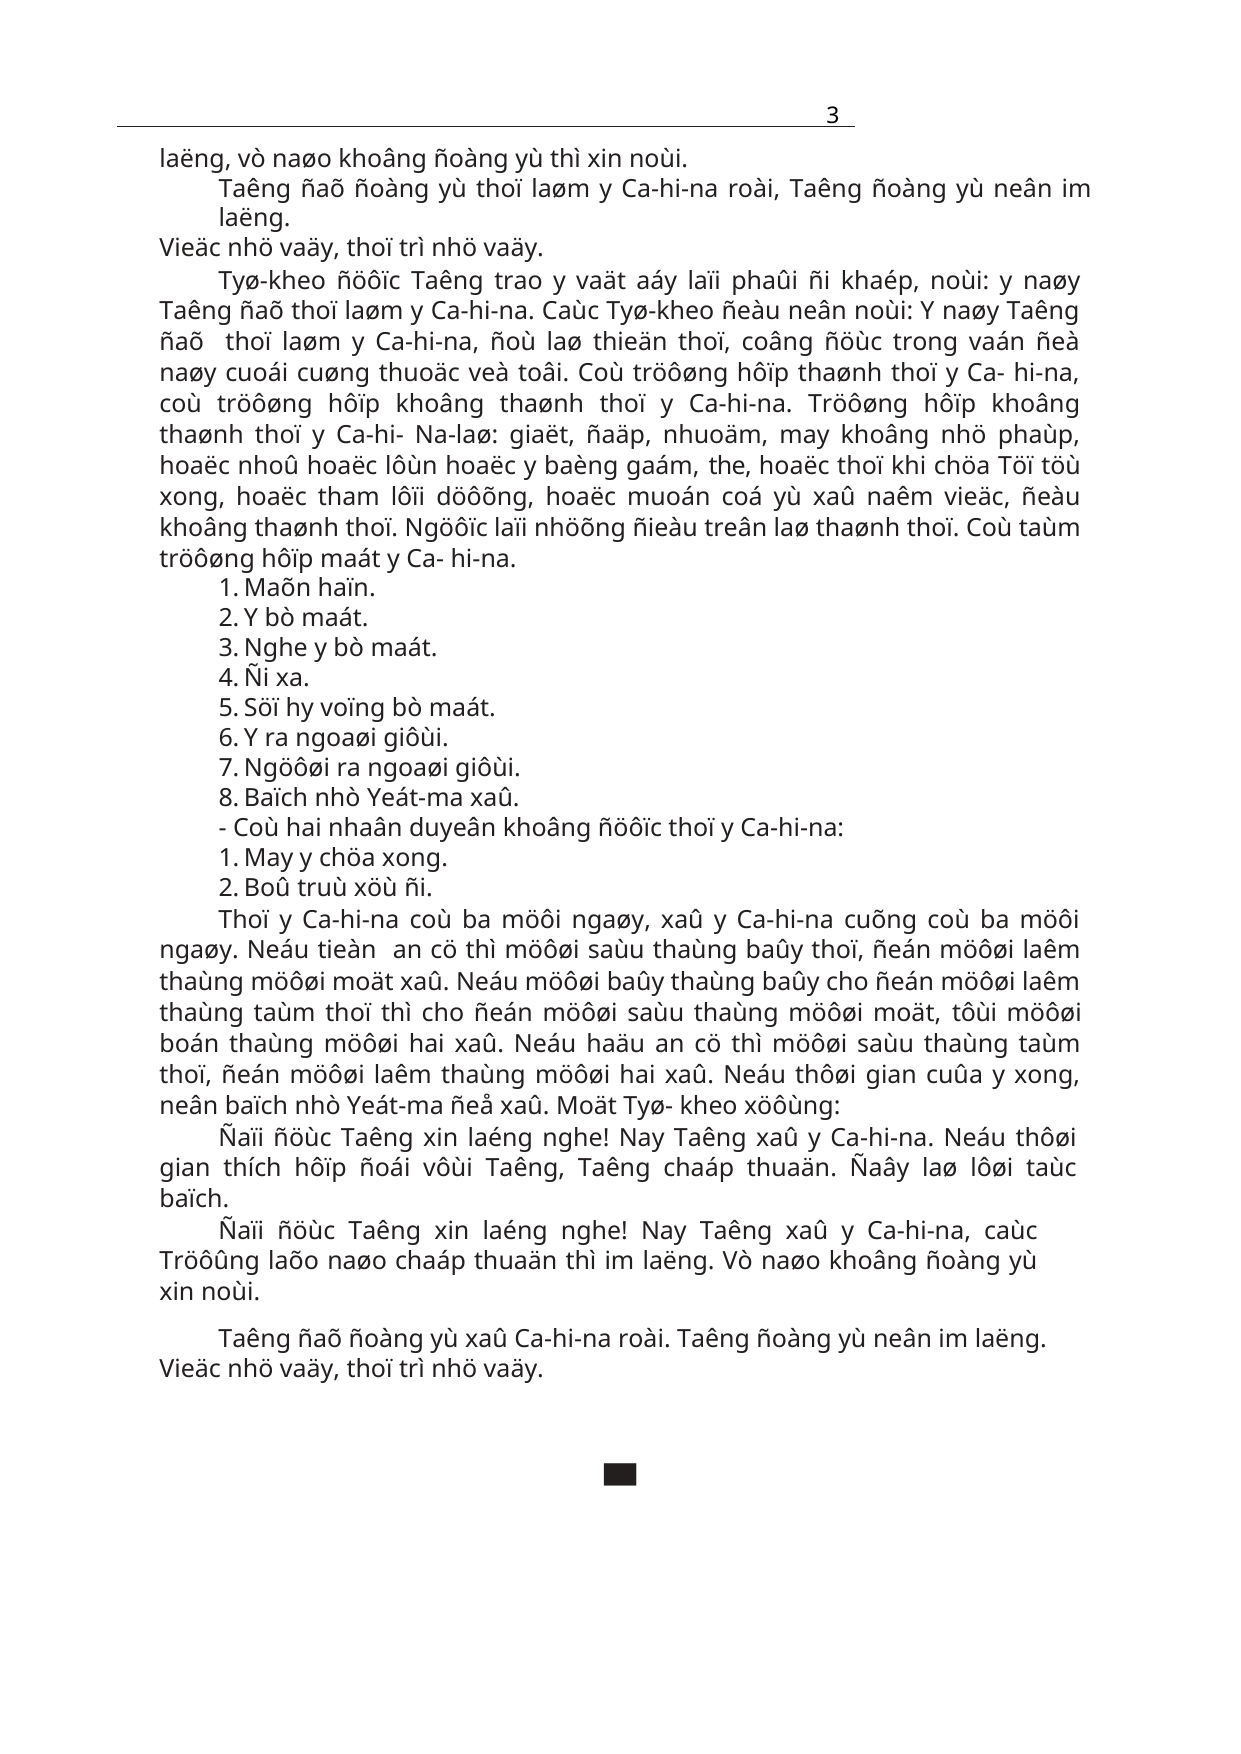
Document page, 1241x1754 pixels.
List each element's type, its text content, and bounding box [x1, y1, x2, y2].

list Y bò maát. [218, 602, 1092, 632]
list Ñi xa. [218, 662, 1092, 692]
text Tyø-kheo ñöôïc Taêng trao y vaät aáy laïi phaûi ñi khaép, noùi: y naøy Taêng ñaõ thoï laøm y Ca-hi-na. Caùc Tyø-kheo ñeàu neân noùi: Y naøy Taêng ñaõ thoï laøm y Ca-hi-na, ñoù laø thieän thoï, coâng ñöùc trong vaán ñeà naøy cuoái cuøng thuoäc veà toâi. Coù tröôøng hôïp thaønh thoï y Ca- hi-na, coù tröôøng hôïp khoâng thaønh thoï y Ca-hi-na. Tröôøng hôïp khoâng thaønh thoï y Ca-hi- Na-laø: giaët, ñaäp, nhuoäm, may khoâng nhö phaùp, hoaëc nhoû hoaëc lôùn hoaëc y baèng gaám, the, hoaëc thoï khi chöa Töï töù xong, hoaëc tham lôïi döôõng, hoaëc muoán coá yù xaû naêm vieäc, ñeàu khoâng thaønh thoï. Ngöôïc laïi nhöõng ñieàu treân laø thaønh thoï. Coù taùm tröôøng hôïp maát y Ca- hi-na. [159, 264, 1082, 575]
list May y chöa xong. [218, 842, 1092, 872]
text - Coù hai nhaân duyeân khoâng ñöôïc thoï y Ca-hi-na: [218, 812, 1092, 842]
list Nghe y bò maát. [218, 632, 1092, 662]
text Taêng ñaõ ñoàng yù xaû Ca-hi-na roài. Taêng ñoàng yù neân im laëng. Vieäc nhö vaäy, thoï trì nhö vaäy. [159, 1323, 1087, 1385]
list Maõn haïn. [218, 575, 1092, 602]
list Ngöôøi ra ngoaøi giôùi. [218, 752, 1092, 782]
list Boû truù xöù ñi. [218, 872, 1092, 903]
text Ñaïi ñöùc Taêng xin laéng nghe! Nay Taêng xaû y Ca-hi-na, caùc Tröôûng laõo naøo chaáp thuaän thì im laëng. Vò naøo khoâng ñoàng yù xin noùi. [159, 1214, 1038, 1307]
list Baïch nhò Yeát-ma xaû. [218, 782, 1092, 812]
text Thoï y Ca-hi-na coù ba möôi ngaøy, xaû y Ca-hi-na cuõng coù ba möôi ngaøy. Neáu tieàn an cö thì möôøi saùu thaùng baûy thoï, ñeán möôøi laêm thaùng möôøi moät xaû. Neáu möôøi baûy thaùng baûy cho ñeán möôøi laêm thaùng taùm thoï thì cho ñeán möôøi saùu thaùng möôøi moät, tôùi möôøi boán thaùng möôøi hai xaû. Neáu haäu an cö thì möôøi saùu thaùng taùm thoï, ñeán möôøi laêm thaùng möôøi hai xaû. Neáu thôøi gian cuûa y xong, neân baïch nhò Yeát-ma ñeå xaû. Moät Tyø- kheo xöôùng: [159, 904, 1082, 1121]
text laëng, vò naøo khoâng ñoàng yù thì xin noùi. [159, 143, 1092, 173]
list Y ra ngoaøi giôùi. [218, 722, 1092, 752]
list Söï hy voïng bò maát. [218, 692, 1092, 722]
text Vieäc nhö vaäy, thoï trì nhö vaäy. [159, 232, 1092, 263]
text Ñaïi ñöùc Taêng xin laéng nghe! Nay Taêng xaû y Ca-hi-na. Neáu thôøi gian thích hôïp ñoái vôùi Taêng, Taêng chaáp thuaän. Ñaây laø lôøi taùc baïch. [159, 1121, 1078, 1214]
text ■ [148, 1451, 1092, 1491]
text Taêng ñaõ ñoàng yù thoï laøm y Ca-hi-na roài, Taêng ñoàng yù neân im laëng. [218, 173, 1092, 232]
